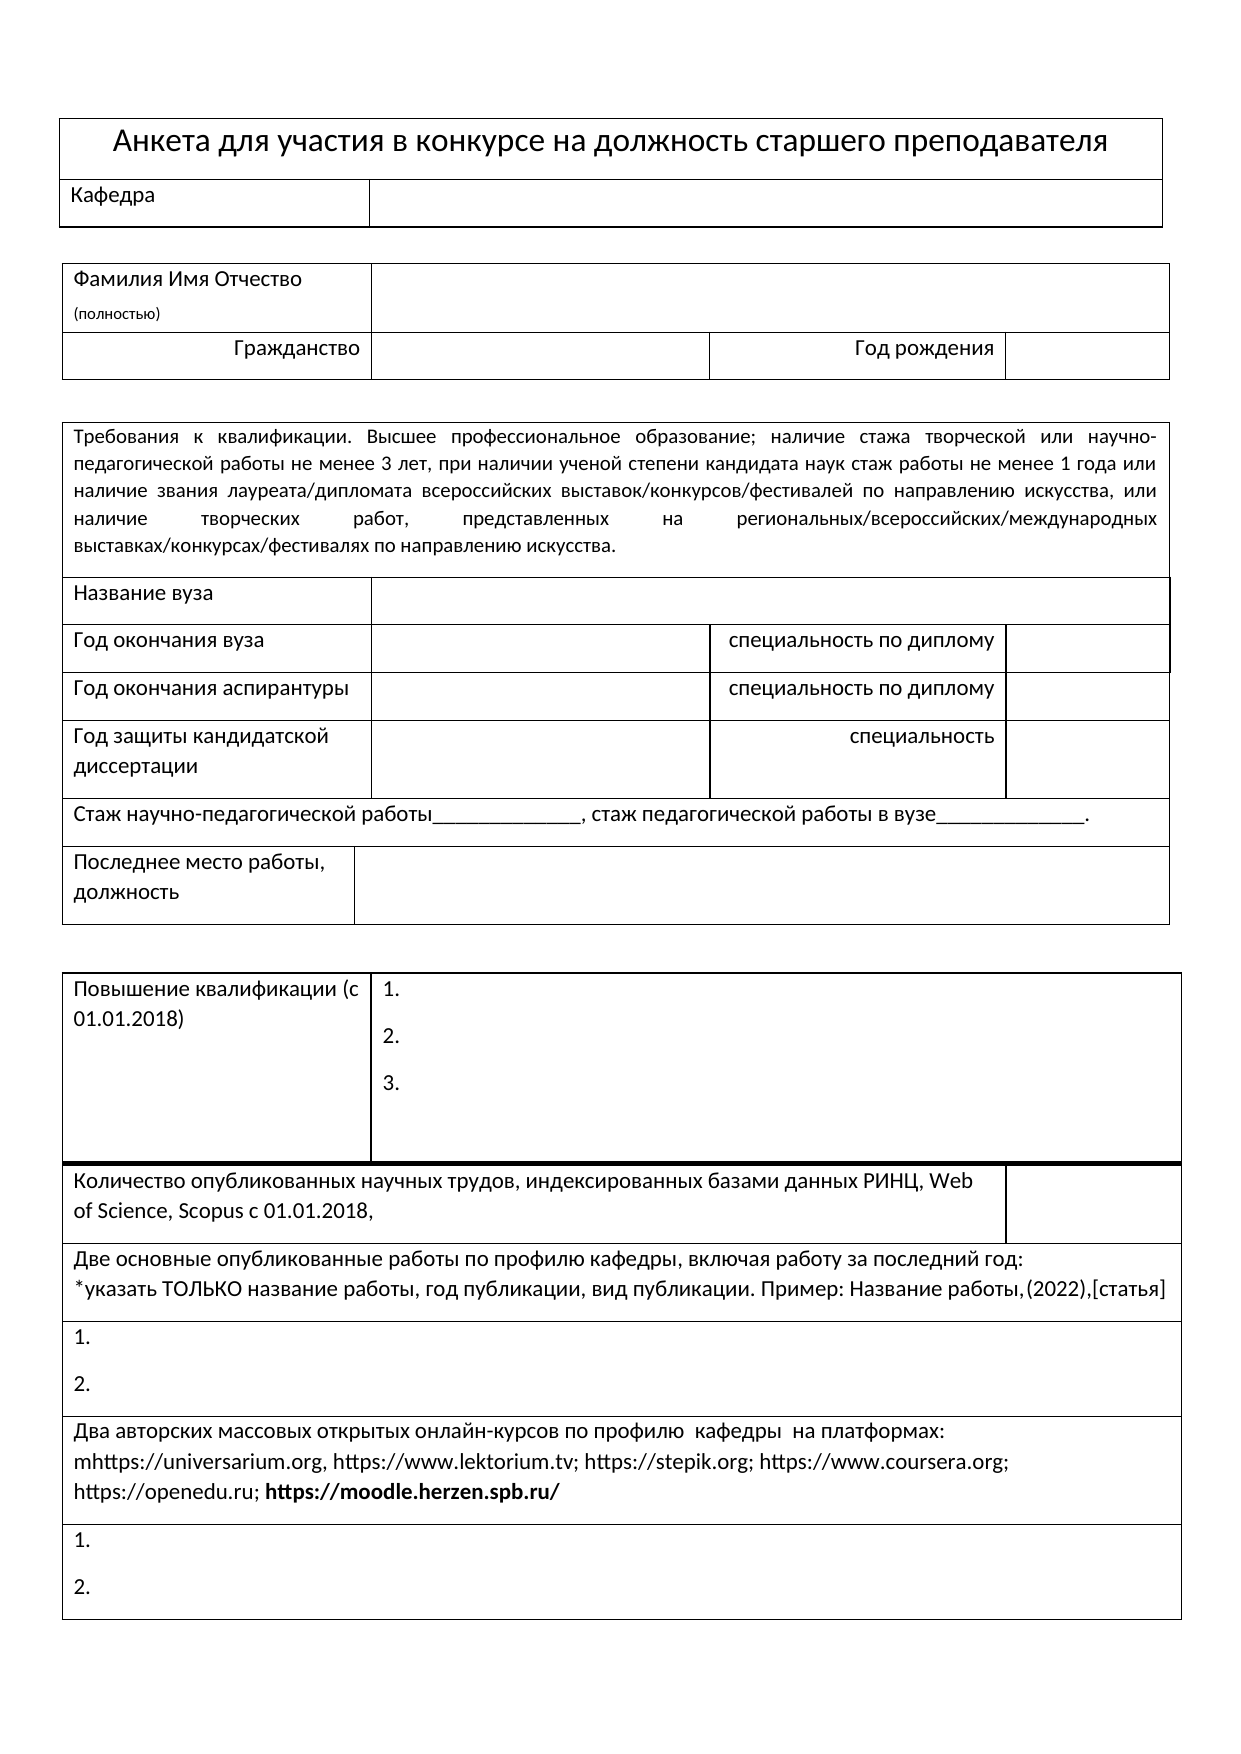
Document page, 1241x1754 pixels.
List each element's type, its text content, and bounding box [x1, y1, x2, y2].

table_cell Количество опубликованных научных трудов, индексированных базами данных РИНЦ, Web of Science, Scopus с 01.01.2018, [63, 1166, 1005, 1243]
table_cell [372, 578, 1169, 624]
table_cell Год защиты кандидатской диссертации [63, 721, 371, 798]
table_cell [1007, 625, 1169, 672]
table_header Повышение квалификации (с 01.01.2018) [63, 974, 370, 1161]
table_header Анкета для участия в конкурсе на должность старшего преподавателя [60, 119, 1162, 179]
table_cell [370, 180, 1162, 226]
table_cell [372, 333, 709, 379]
table_cell [372, 721, 709, 798]
table_cell 1. 2. 3. [63, 1525, 1181, 1618]
table_cell [1007, 721, 1169, 798]
table_cell специальность [711, 721, 1005, 798]
table_cell [355, 847, 1169, 924]
table_cell Название вуза [63, 578, 371, 624]
table_header Требования к квалификации. Высшее профессиональное образование; наличие стажа творческой или научно-педагогической работы не менее 3 лет, при наличии ученой степени кандидата наук стаж работы не менее 1 года или наличие звания лауреата/дипломата всероссийских выставок/конкурсов/фестивалей по направлению искусства, или наличие творческих работ, представленных на региональных/всероссийских/международных выставках/конкурсах/фестивалях по направлению искусства. [63, 423, 1169, 577]
table_header [372, 264, 1169, 332]
table_cell Год окончания аспирантуры [63, 673, 371, 720]
table_cell Стаж научно-педагогической работы_____________, стаж педагогической работы в вузе_____________. [63, 799, 1169, 846]
table_cell [372, 625, 709, 672]
table_header Фамилия Имя Отчество (полностью) [63, 264, 371, 332]
table_cell [1007, 673, 1169, 720]
table_cell 1. 2. [63, 1322, 1181, 1416]
table_cell [1007, 1166, 1181, 1243]
table_cell специальность по диплому [711, 673, 1005, 720]
table_cell Гражданство [63, 333, 371, 379]
table_cell [372, 673, 709, 720]
table_cell Последнее место работы, должность [63, 847, 354, 924]
table_cell Кафедра [60, 180, 369, 226]
table_cell Год окончания вуза [63, 625, 371, 672]
table_cell специальность по диплому [711, 625, 1005, 672]
table_cell Две основные опубликованные работы по профилю кафедры, включая работу за последний год: *указать ТОЛЬКО название работы, год публикации, вид публикации. Пример: Название работы,(2022),[статья] [63, 1244, 1181, 1321]
table_cell [1006, 333, 1169, 379]
table_cell Год рождения [710, 333, 1005, 379]
table_header 1. 2. 3. [372, 974, 1181, 1161]
table_cell Два авторских массовых открытых онлайн-курсов по профилю кафедры на платформах: mhttps://universarium.org, https://www.lektorium.tv; https://stepik.org; https://www.coursera.org; https://openedu.ru; https://moodle.herzen.spb.ru/ [63, 1417, 1181, 1524]
